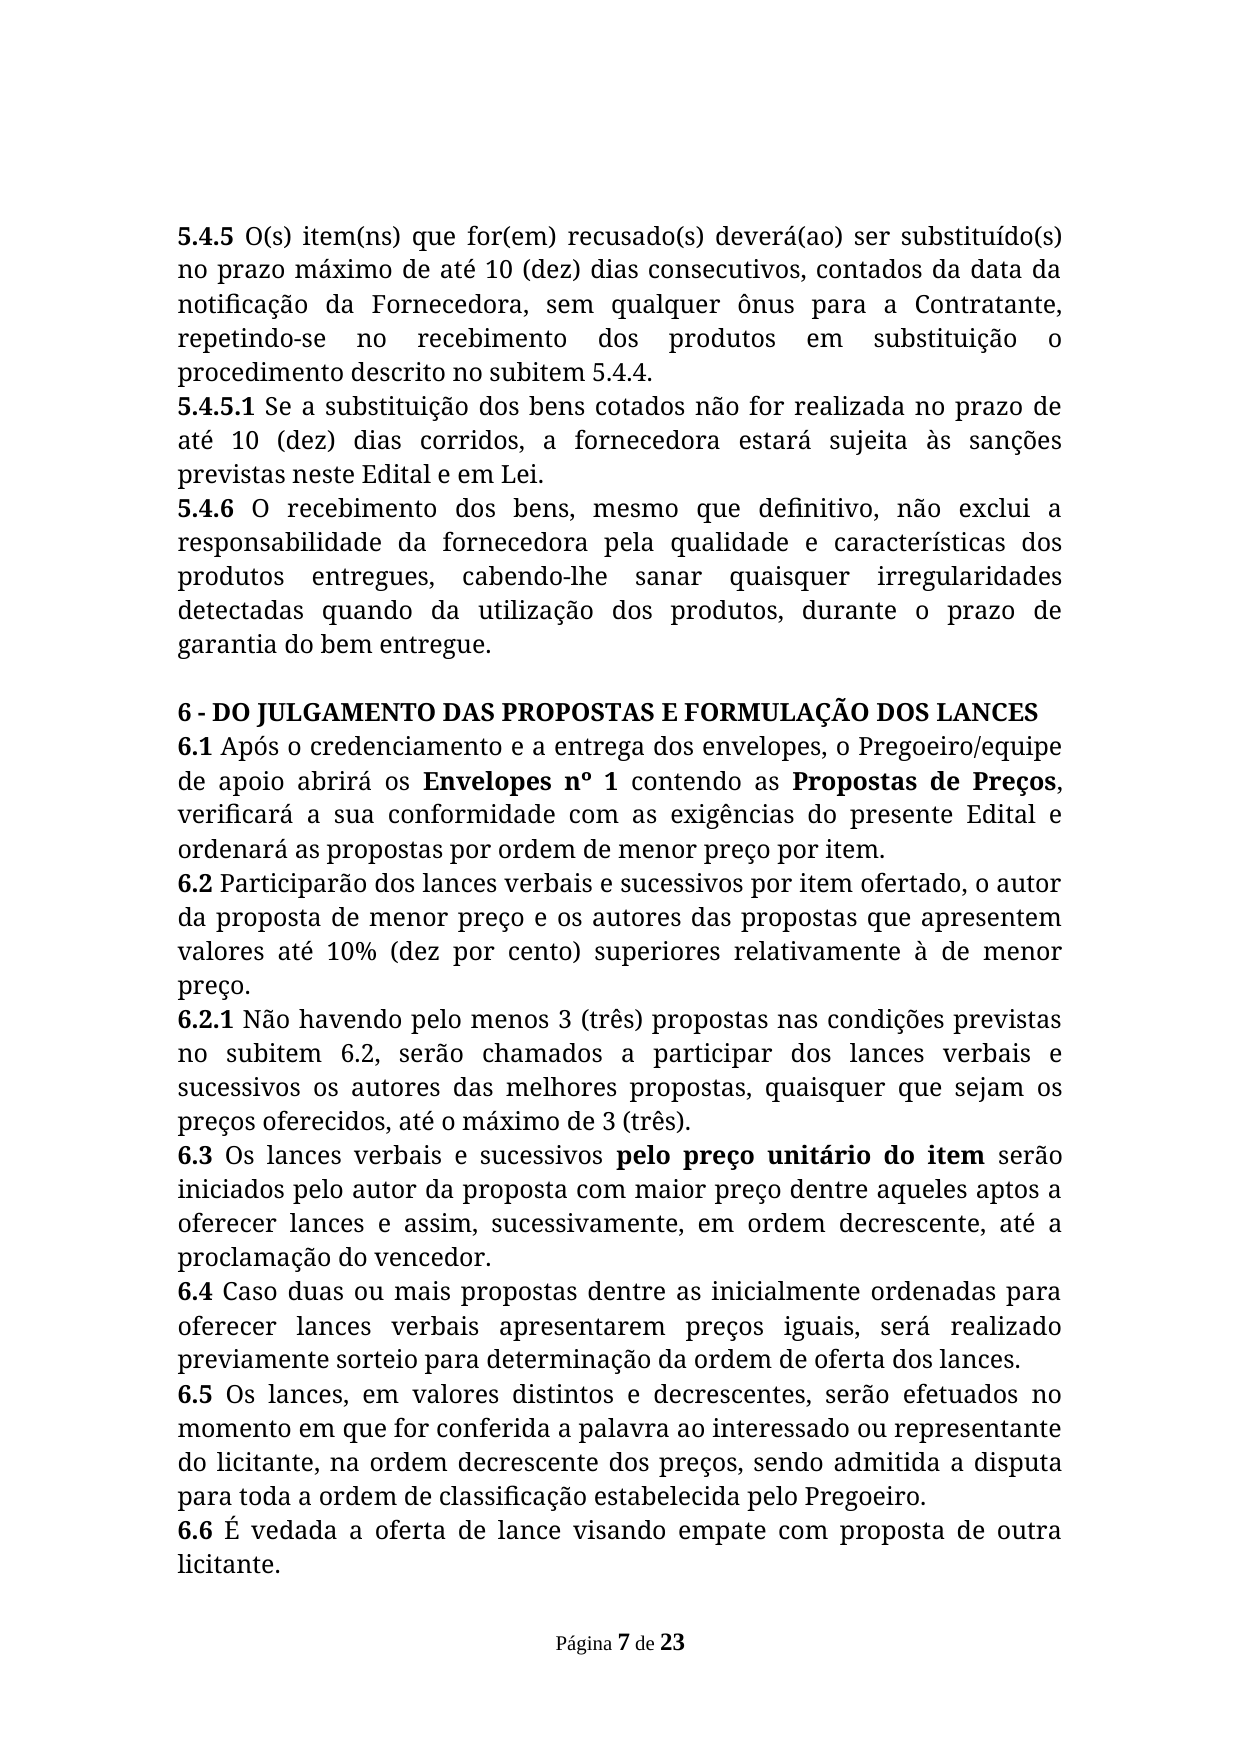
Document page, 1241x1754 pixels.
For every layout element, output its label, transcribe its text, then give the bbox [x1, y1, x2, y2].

text 6.1 Após o credenciamento e a entrega dos envelopes, o Pregoeiro/equipe de apoio abrirá os Envelopes nº 1 contendo as Propostas de Preços, verificará a sua conformidade com as exigências do presente Edital e ordenará as propostas por ordem de menor preço por item. [177, 729, 1063, 865]
text 5.4.5.1 Se a substituição dos bens cotados não for realizada no prazo de até 10 (dez) dias corridos, a fornecedora estará sujeita às sanções previstas neste Edital e em Lei. [177, 388, 1063, 491]
text 6.2.1 Não havendo pelo menos 3 (três) propostas nas condições previstas no subitem 6.2, serão chamados a participar dos lances verbais e sucessivos os autores das melhores propostas, quaisquer que sejam os preços oferecidos, até o máximo de 3 (três). [177, 1002, 1063, 1138]
text 6.6 É vedada a oferta de lance visando empate com proposta de outra licitante. [177, 1512, 1063, 1581]
text 6.5 Os lances, em valores distintos e decrescentes, serão efetuados no momento em que for conferida a palavra ao interessado ou representante do licitante, na ordem decrescente dos preços, sendo admitida a disputa para toda a ordem de classificação estabelecida pelo Pregoeiro. [177, 1376, 1063, 1512]
text 6.2 Participarão dos lances verbais e sucessivos por item ofertado, o autor da proposta de menor preço e os autores das propostas que apresentem valores até 10% (dez por cento) superiores relativamente à de menor preço. [177, 865, 1063, 1002]
text 6.4 Caso duas ou mais propostas dentre as inicialmente ordenadas para oferecer lances verbais apresentarem preços iguais, será realizado previamente sorteio para determinação da ordem de oferta dos lances. [177, 1274, 1063, 1376]
text 5.4.5 O(s) item(ns) que for(em) recusado(s) deverá(ao) ser substituído(s) no prazo máximo de até 10 (dez) dias consecutivos, contados da data da notificação da Fornecedora, sem qualquer ônus para a Contratante, repetindo-se no recebimento dos produtos em substituição o procedimento descrito no subitem 5.4.4. [177, 218, 1063, 388]
text 5.4.6 O recebimento dos bens, mesmo que definitivo, não exclui a responsabilidade da fornecedora pela qualidade e características dos produtos entregues, cabendo-lhe sanar quaisquer irregularidades detectadas quando da utilização dos produtos, durante o prazo de garantia do bem entregue. [177, 491, 1063, 661]
text 6.3 Os lances verbais e sucessivos pelo preço unitário do item serão iniciados pelo autor da proposta com maior preço dentre aqueles aptos a oferecer lances e assim, sucessivamente, em ordem decrescente, até a proclamação do vencedor. [177, 1138, 1063, 1274]
text 6 - DO JULGAMENTO DAS PROPOSTAS E FORMULAÇÃO DOS LANCES [177, 695, 1063, 729]
